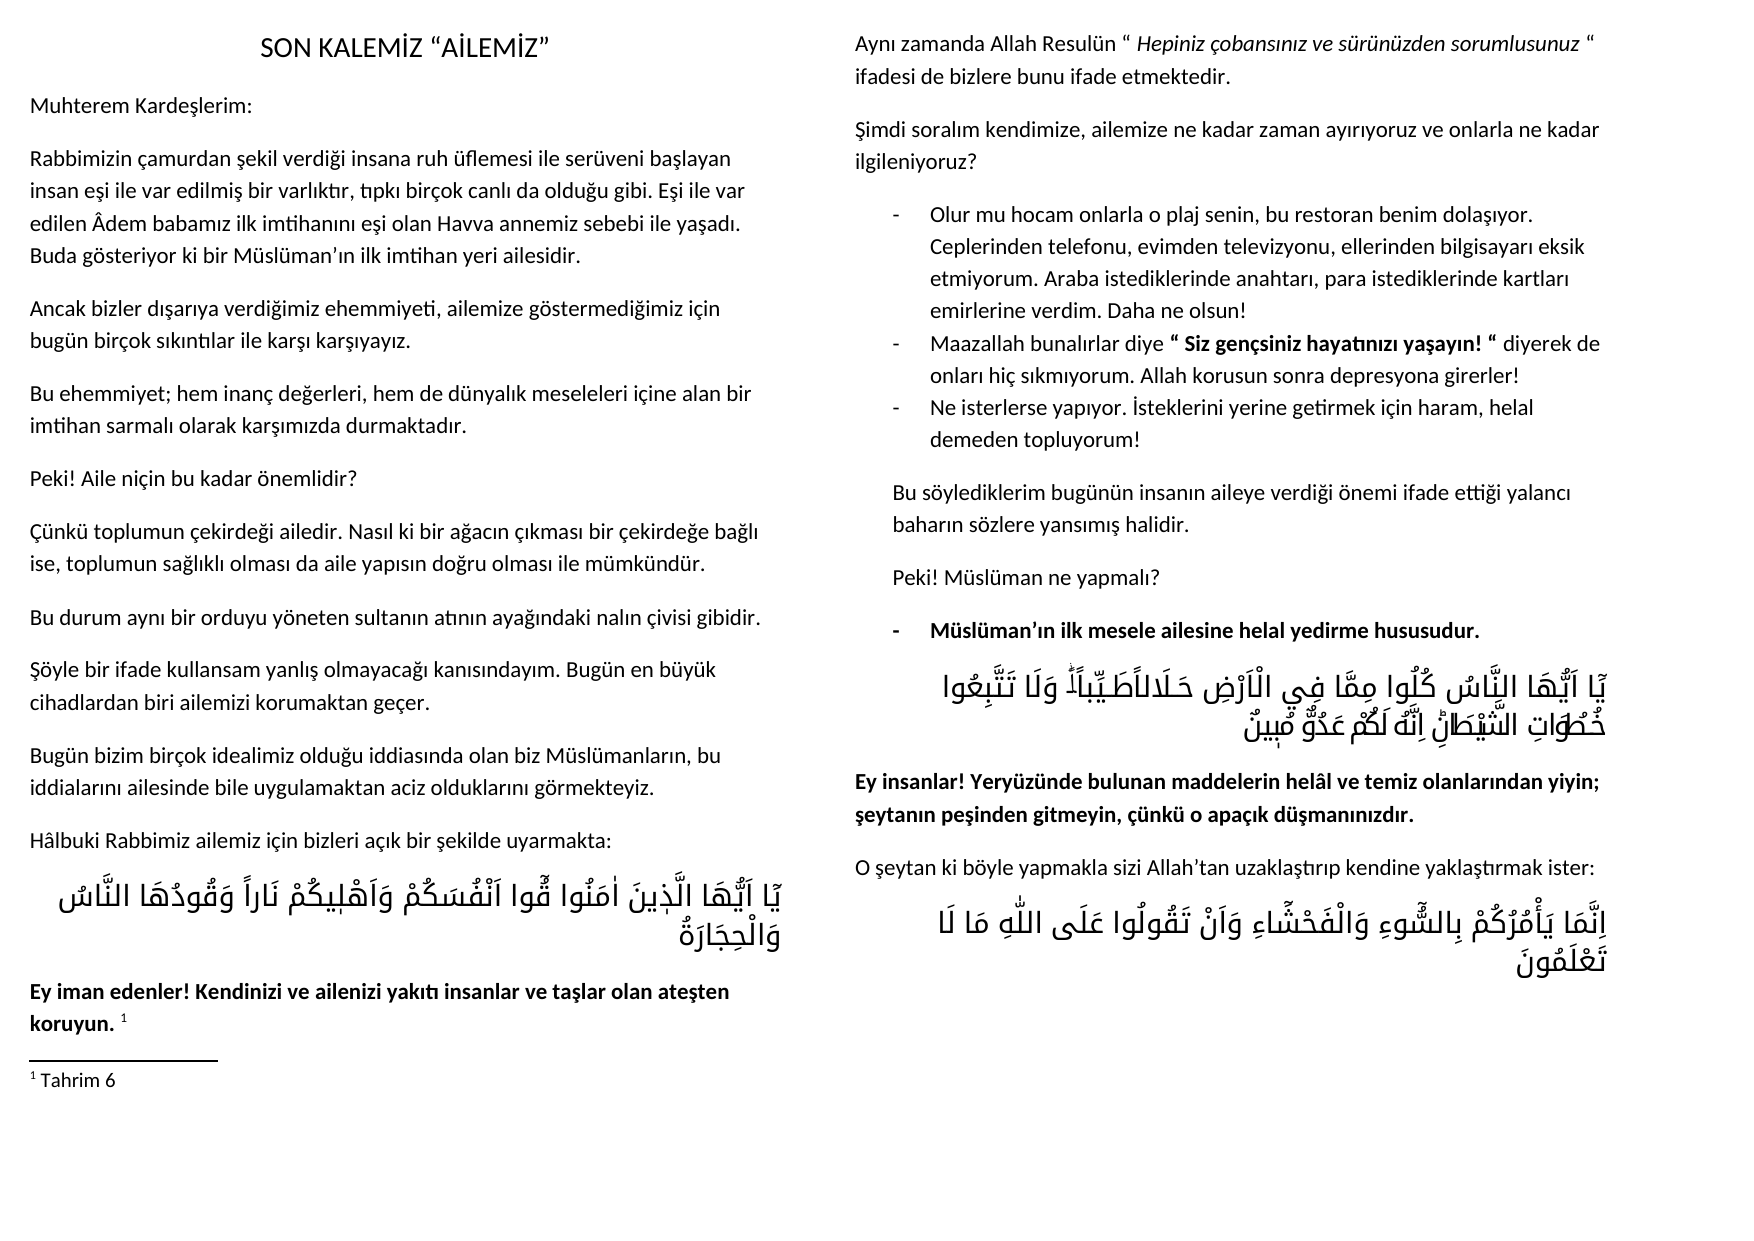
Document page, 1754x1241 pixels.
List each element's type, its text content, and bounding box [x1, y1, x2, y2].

text Çünkü toplumun çekirdeği ailedir. Nasıl ki bir ağacın çıkması bir çekirdeğe bağlı ise, toplumun sağlıklı olması da aile yapısın doğru olması ile mümkündür. [29, 517, 781, 578]
text O şeytan ki böyle yapmakla sizi Allah’tan uzaklaştırıp kendine yaklaştırmak ister: [855, 853, 1606, 881]
list Maazallah bunalırlar diye “ Siz gençsiniz hayatınızı yaşayın! “ diyerek de onları hiç sıkmıyorum. Allah korusun sonra depresyona girerler! [892, 329, 1606, 389]
text يَٓا اَيُّهَا النَّاسُ كُلُوا مِمَّا فِي الْاَرْضِ حَـلَالاً طَـيِّباًؗ وَلَا تَتَّبِعُوا خُطُوَاتِ الشَّيْطَانِؕ اِنَّهُ لَكُمْ عَدُوٌّ مُبٖينٌ [855, 669, 1606, 742]
list Ne isterlerse yapıyor. İsteklerini yerine getirmek için haram, helal demeden topluyorum! [892, 393, 1606, 453]
text Bu durum aynı bir orduyu yöneten sultanın atının ayağındaki nalın çivisi gibidir. [29, 603, 781, 631]
text Aynı zamanda Allah Resulün “ Hepiniz çobansınız ve sürünüzden sorumlusunuz “ ifadesi de bizlere bunu ifade etmektedir. [855, 29, 1606, 90]
text Bu ehemmiyet; hem inanç değerleri, hem de dünyalık meseleleri içine alan bir imtihan sarmalı olarak karşımızda durmaktadır. [29, 379, 781, 439]
text اِنَّمَا يَأْمُرُكُمْ بِالسُّٓوءِ وَالْفَحْشَٓاءِ وَاَنْ تَقُولُوا عَلَى اللّٰهِ مَا لَا تَعْلَمُونَ [855, 906, 1606, 978]
text Ancak bizler dışarıya verdiğimiz ehemmiyeti, ailemize göstermediğimiz için bugün birçok sıkıntılar ile karşı karşıyayız. [29, 294, 781, 354]
text SON KALEMİZ “AİLEMİZ” [29, 29, 781, 65]
text Hâlbuki Rabbimiz ailemiz için bizleri açık bir şekilde uyarmakta: [29, 826, 781, 854]
text Bu söylediklerim bugünün insanın aileye verdiği önemi ifade ettiği yalancı baharın sözlere yansımış halidir. [892, 478, 1606, 538]
text Ey insanlar! Yeryüzünde bulunan maddelerin helâl ve temiz olanlarından yiyin; şeytanın peşinden gitmeyin, çünkü o apaçık düşmanınızdır. [855, 767, 1606, 828]
text Peki! Aile niçin bu kadar önemlidir? [29, 464, 781, 492]
text Şöyle bir ifade kullansam yanlış olmayacağı kanısındayım. Bugün en büyük cihadlardan biri ailemizi korumaktan geçer. [29, 656, 781, 716]
text يَٓا اَيُّهَا الَّذٖينَ اٰمَنُوا قُٓوا اَنْفُسَكُمْ وَاَهْلٖيكُمْ نَاراً وَقُودُهَا النَّاسُ وَالْحِجَارَةُ [29, 879, 781, 951]
list Müslüman’ın ilk mesele ailesine helal yedirme hususudur. [892, 617, 1606, 644]
text Şimdi soralım kendimize, ailemize ne kadar zaman ayırıyoruz ve onlarla ne kadar ilgileniyoruz? [855, 115, 1606, 175]
text Ey iman edenler! Kendinizi ve ailenizi yakıtı insanlar ve taşlar olan ateşten koruyun. [29, 977, 781, 1037]
text Muhterem Kardeşlerim: [29, 91, 781, 119]
text Rabbimizin çamurdan şekil verdiği insana ruh üflemesi ile serüveni başlayan insan eşi ile var edilmiş bir varlıktır, tıpkı birçok canlı da olduğu gibi. Eşi ile var edilen Âdem babamız ilk imtihanını eşi olan Havva annemiz sebebi ile yaşadı. Buda gösteriyor ki bir Müslüman’ın ilk imtihan yeri ailesidir. [29, 144, 781, 269]
text Bugün bizim birçok idealimiz olduğu iddiasında olan biz Müslümanların, bu iddialarını ailesinde bile uygulamaktan aciz olduklarını görmekteyiz. [29, 741, 781, 801]
text Peki! Müslüman ne yapmalı? [892, 563, 1606, 592]
list Olur mu hocam onlarla o plaj senin, bu restoran benim dolaşıyor. Ceplerinden telefonu, evimden televizyonu, ellerinden bilgisayarı eksik etmiyorum. Araba istediklerinde anahtarı, para istediklerinde kartları emirlerine verdim. Daha ne olsun! [892, 200, 1606, 324]
